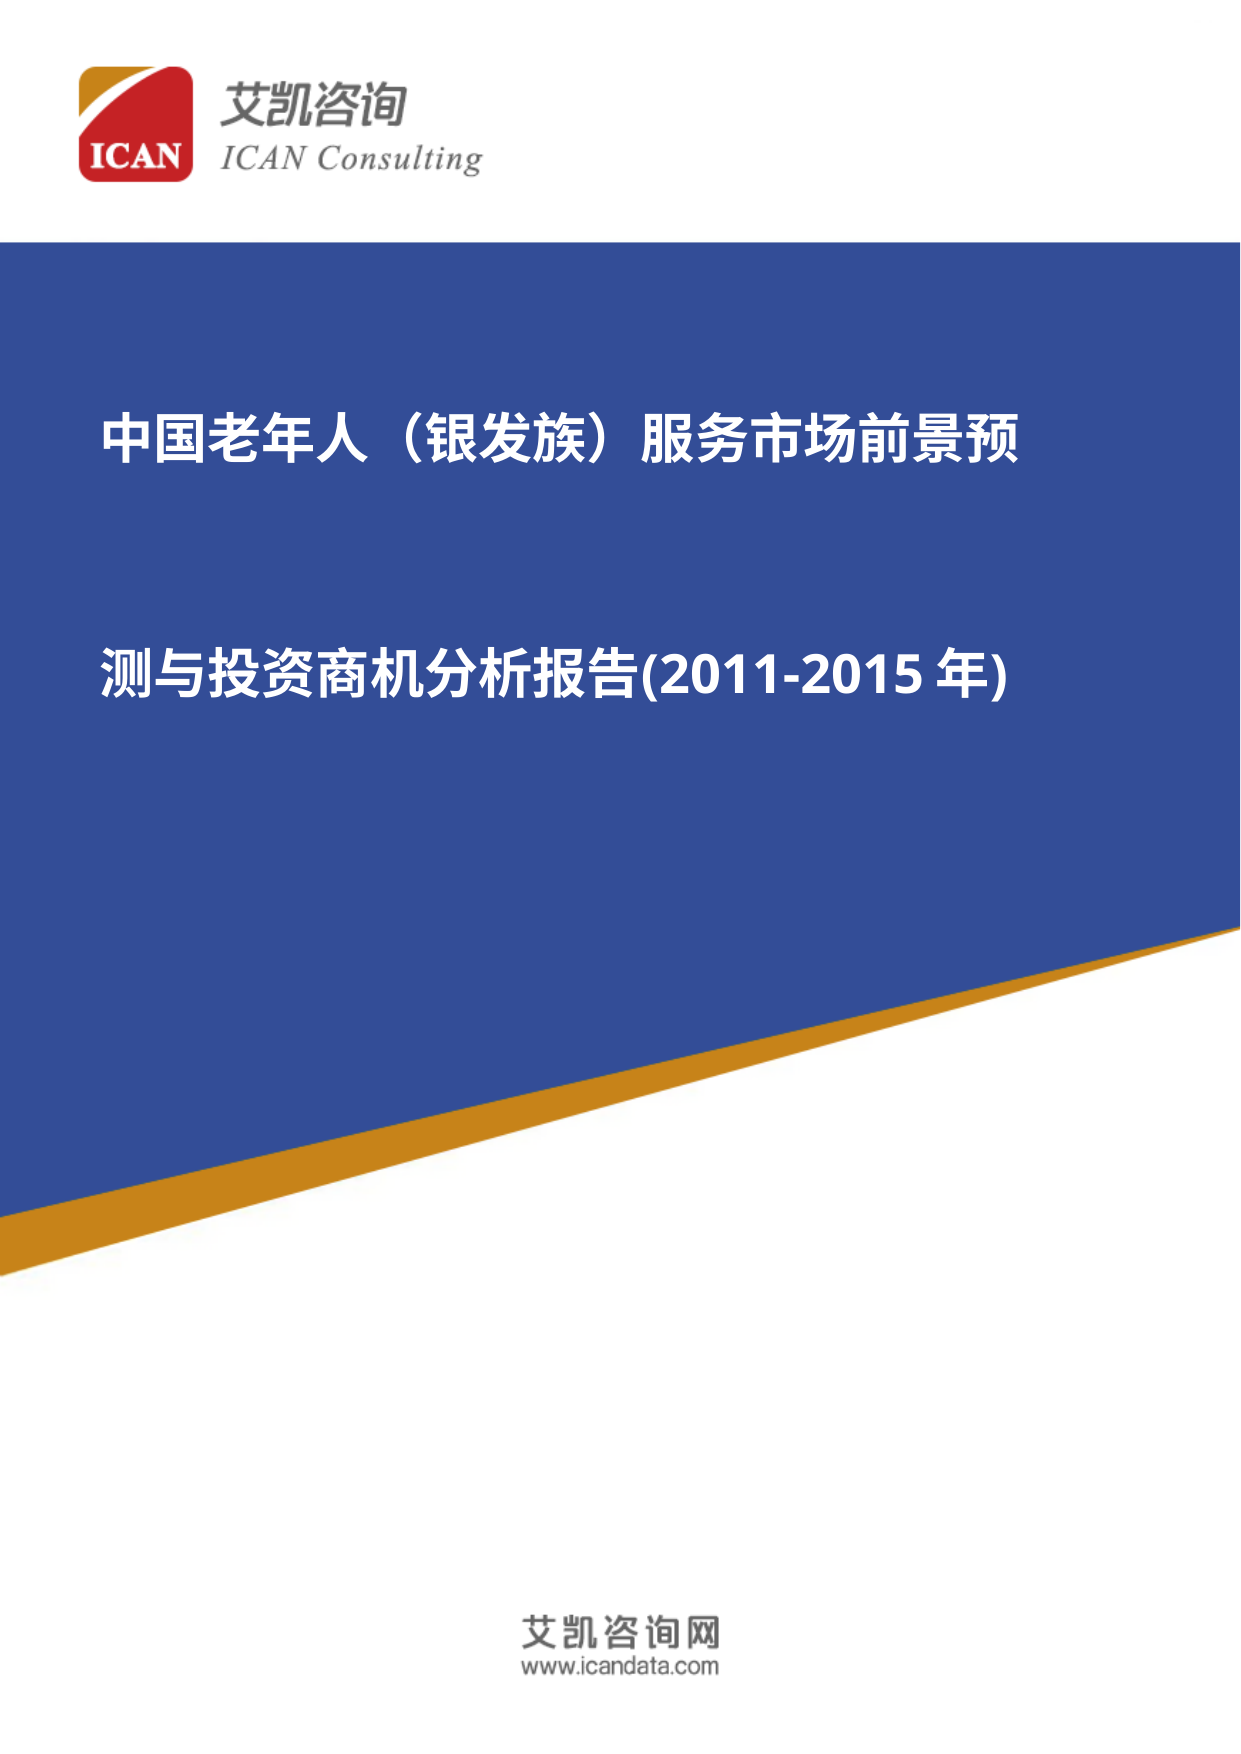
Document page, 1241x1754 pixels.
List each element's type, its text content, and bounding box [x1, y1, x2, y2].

subtitle 中国老年人（银发族）服务市场前景预测与投资商机分析报告(2011-2015年) [99, 386, 1053, 718]
picture [0, 5, 1241, 1754]
